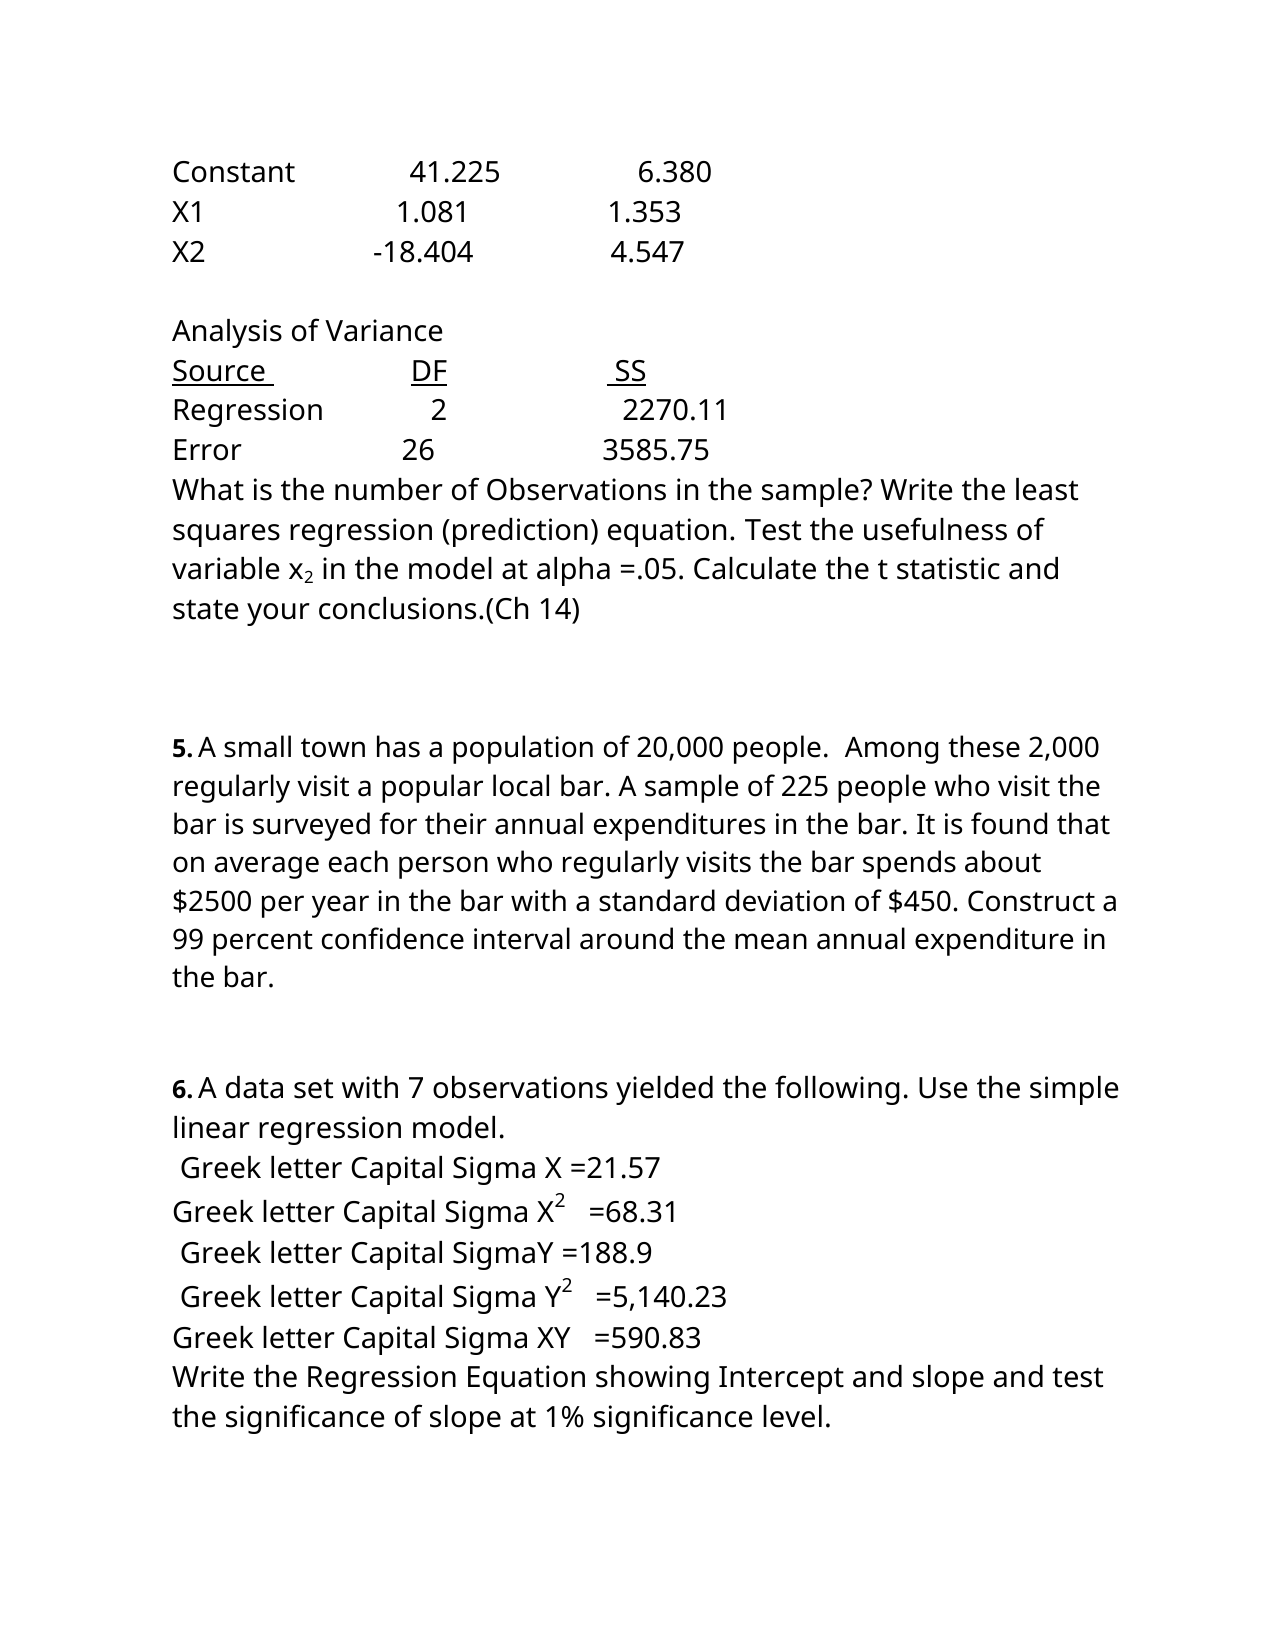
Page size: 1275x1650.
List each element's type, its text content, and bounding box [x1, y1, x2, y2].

table_header 6. A data set with 7 observations yielded the following. Use the simple linear regression model. Greek letter Capital Sigma X =21.57 Greek letter Capital Sigma X2 =68.31 Greek letter Capital SigmaY =188.9 Greek letter Capital Sigma Y2 =5,140.23 Greek letter Capital Sigma XY =590.83 Write the Regression Equation showing Intercept and slope and test the significance of slope at 1% significance level. [149, 1066, 1123, 1453]
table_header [149, 150, 1123, 697]
table_header 5. A small town has a population of 20,000 people. Among these 2,000 regularly visit a popular local bar. A sample of 225 people who visit the bar is surveyed for their annual expenditures in the bar. It is found that on average each person who regularly visits the bar spends about $2500 per year in the bar with a standard deviation of $450. Construct a 99 percent confidence interval around the mean annual expenditure in the bar. [149, 726, 1123, 1037]
